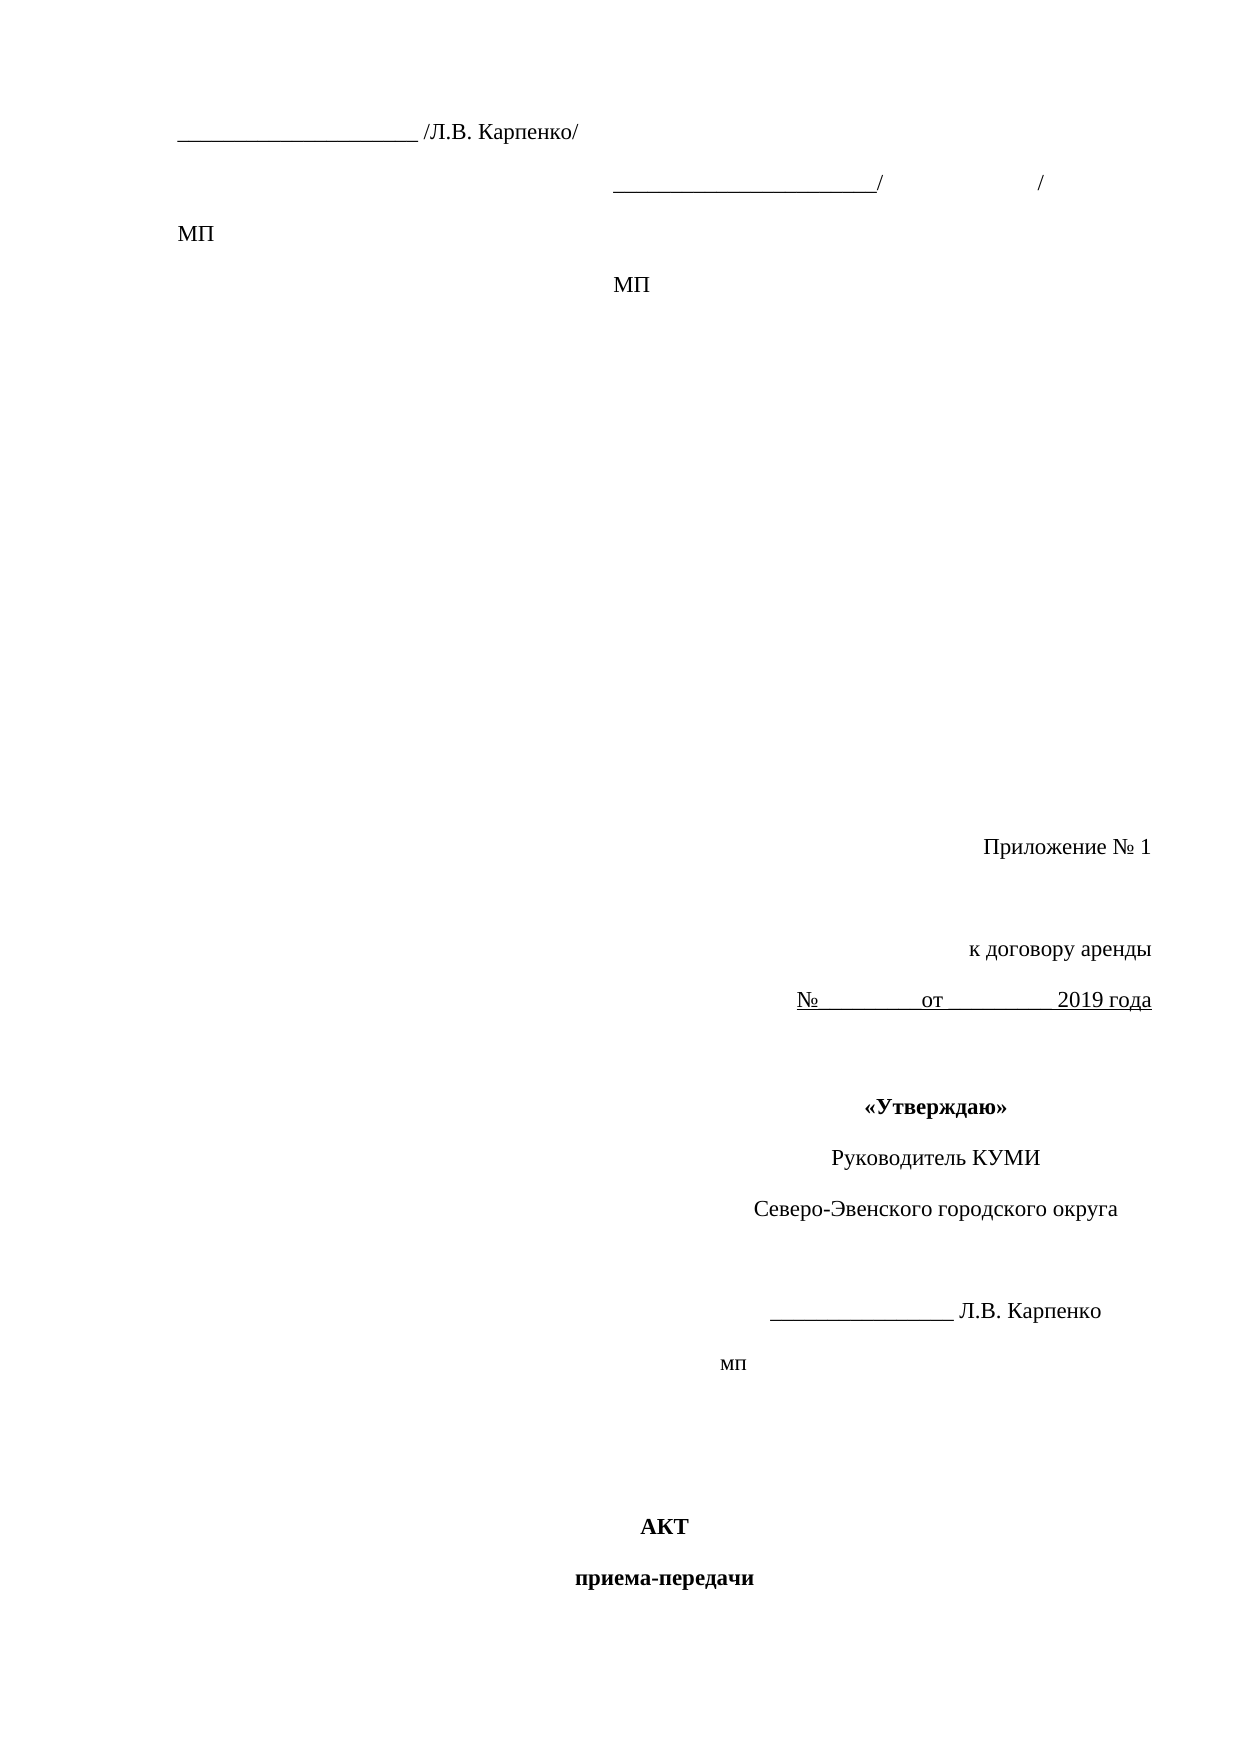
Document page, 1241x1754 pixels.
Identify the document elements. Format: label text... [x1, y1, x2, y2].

text АКТ [177, 1513, 1152, 1539]
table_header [602, 118, 1163, 322]
table_header «Утверждаю» Руководитель КУМИ Северо-Эвенского городского округа ________________ Л.В. Карпенко мп [709, 1094, 1163, 1400]
text приема-передачи [177, 1564, 1152, 1590]
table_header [166, 118, 602, 322]
text к договору аренды [177, 935, 1152, 961]
text №_________от _________ 2019 года [177, 986, 1152, 1012]
text Приложение № 1 [177, 833, 1152, 859]
